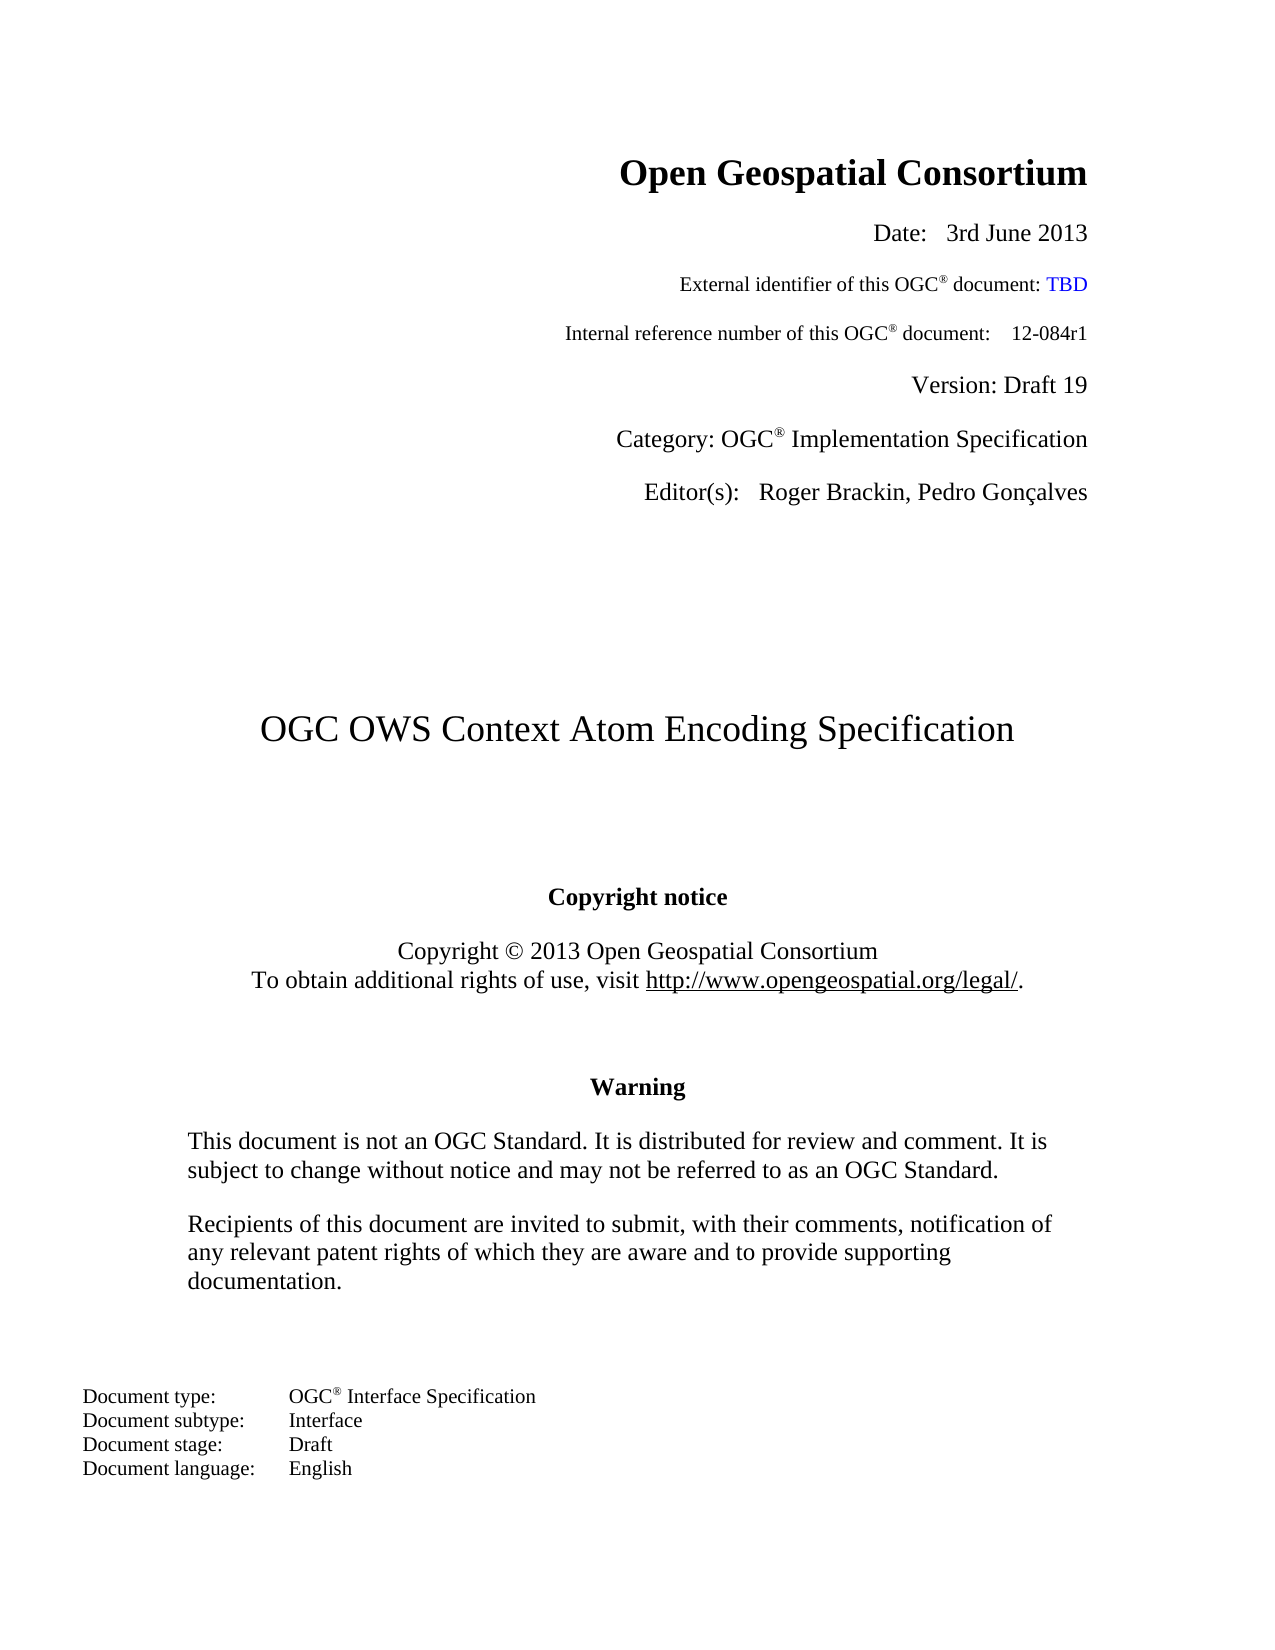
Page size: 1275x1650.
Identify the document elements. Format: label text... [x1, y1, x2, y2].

text External identifier of this OGC® document: TBD [187, 272, 1087, 296]
text Editor(s): Roger Brackin, Pedro Gonçalves [187, 477, 1087, 506]
text OGC OWS Context Atom Encoding Specification [187, 707, 1087, 750]
text Open Geospatial Consortium [187, 150, 1087, 193]
text Document language: English [82, 1456, 982, 1480]
text Document stage: Draft [82, 1432, 982, 1456]
text This document is not an OGC Standard. It is distributed for review and comment. It is subject to change without notice and may not be referred to as an OGC Standard. [187, 1126, 1087, 1184]
text Copyright notice [217, 882, 1058, 911]
text Category: OGC® Implementation Specification [187, 424, 1087, 452]
text Recipients of this document are invited to submit, with their comments, notification of any relevant patent rights of which they are aware and to provide supporting documentation. [187, 1209, 1087, 1295]
text Internal reference number of this OGC® document: 12-084r1 [187, 321, 1087, 345]
text Document type: OGC® Interface Specification [82, 1383, 982, 1408]
text Version: Draft 19 [187, 370, 1087, 399]
text Copyright © 2013 Open Geospatial Consortium To obtain additional rights of use, visit http://www.opengeospatial.org/legal/. [187, 936, 1087, 994]
text Document subtype: Interface [82, 1408, 982, 1432]
text Date: 3rd June 2013 [187, 218, 1087, 247]
text Warning [187, 1072, 1087, 1101]
